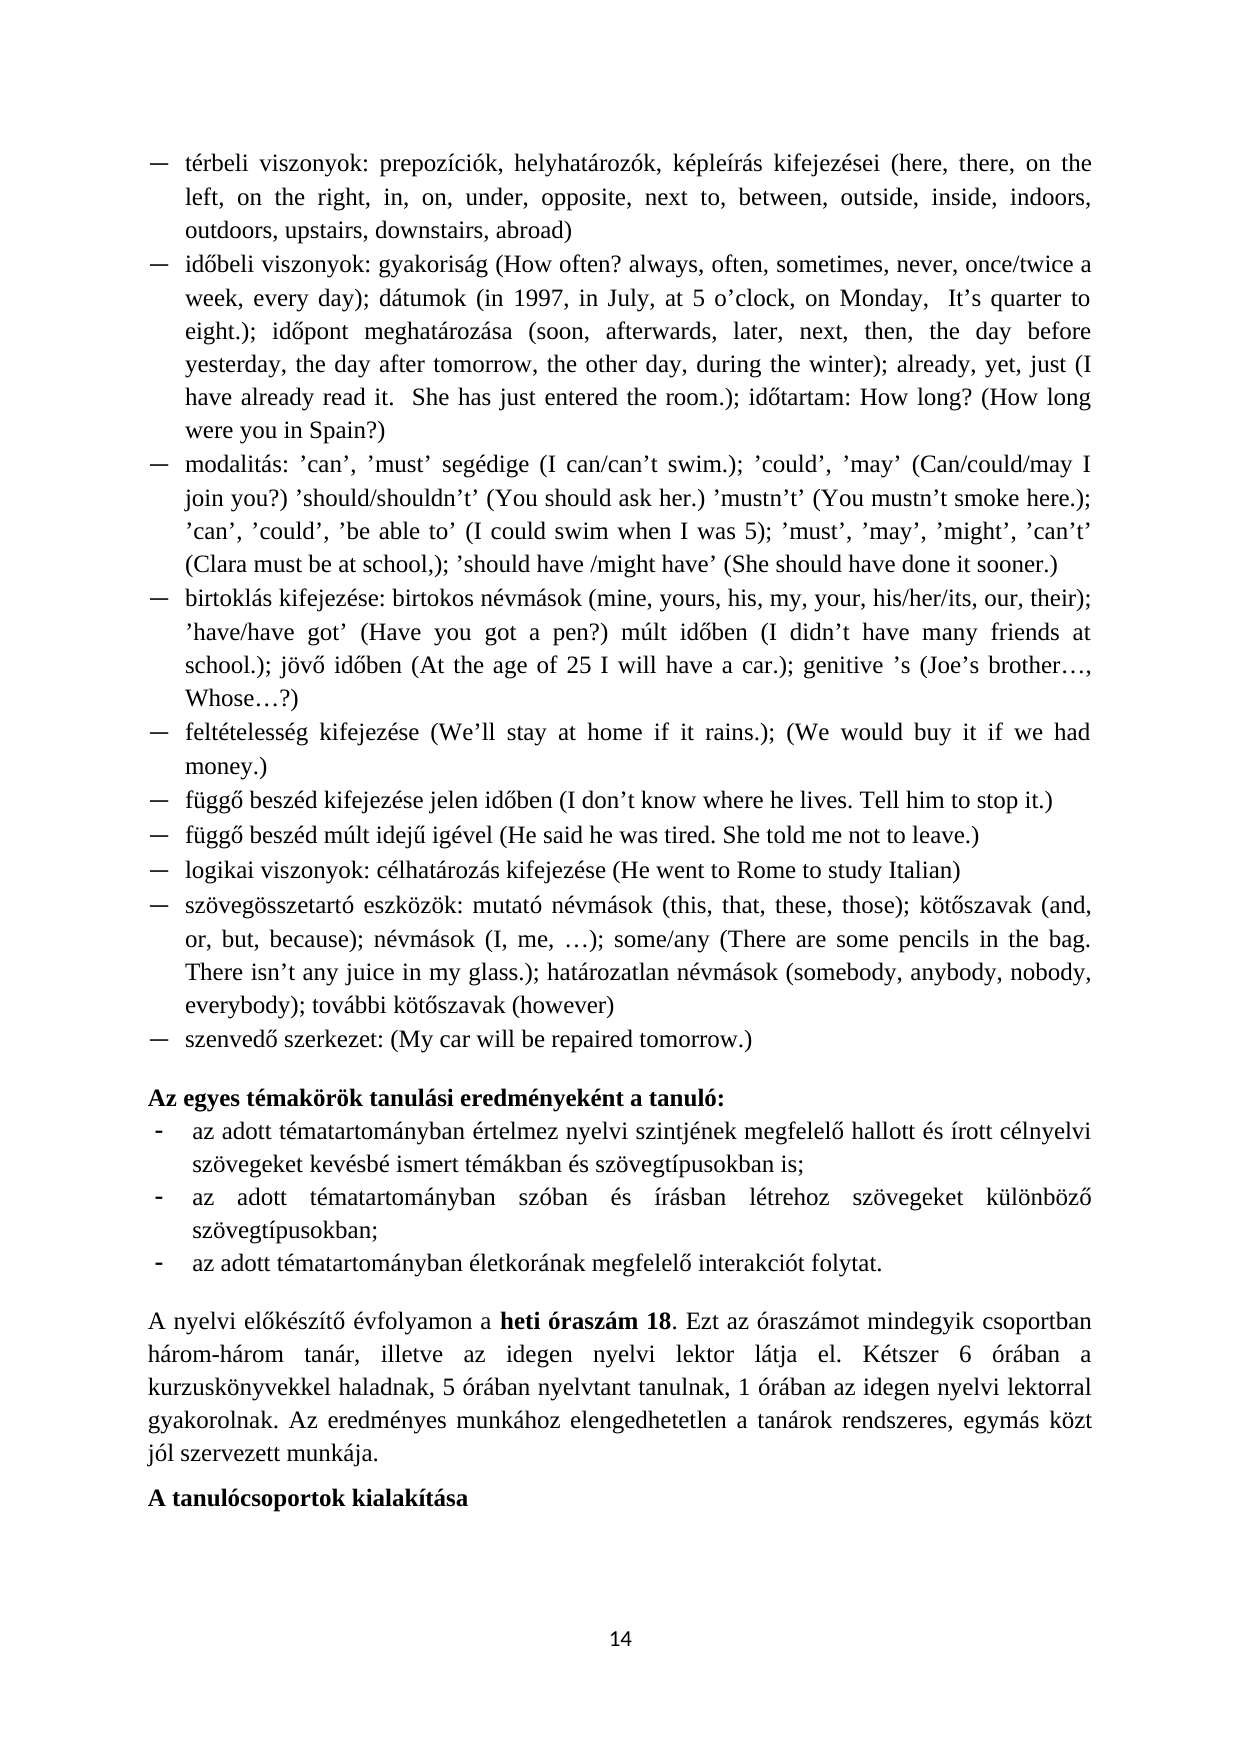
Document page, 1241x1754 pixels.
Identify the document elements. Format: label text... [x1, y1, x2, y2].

list feltételesség kifejezése (We’ll stay at home if it rains.); (We would buy it if we had money.) [148, 716, 1093, 779]
text A tanulócsoportok kialakítása [148, 1483, 1093, 1512]
list szövegösszetartó eszközök: mutató névmások (this, that, these, those); kötőszavak (and, or, but, because); névmások (I, me, …); some/any (There are some pencils in the bag. There isn’t any juice in my glass.); határozatlan névmások (somebody, anybody, nobody, everybody); további kötőszavak (however) [148, 889, 1093, 1018]
list birtoklás kifejezése: birtokos névmások (mine, yours, his, my, your, his/her/its, our, their); ’have/have got’ (Have you got a pen?) múlt időben (I didn’t have many friends at school.); jövő időben (At the age of 25 I will have a car.); genitive ’s (Joe’s brother…, Whose…?) [148, 582, 1093, 712]
text Az egyes témakörök tanulási eredményeként a tanuló: [148, 1083, 1093, 1111]
list térbeli viszonyok: prepozíciók, helyhatározók, képleírás kifejezései (here, there, on the left, on the right, in, on, under, opposite, next to, between, outside, inside, indoors, outdoors, upstairs, downstairs, abroad) [148, 148, 1093, 244]
list szenvedő szerkezet: (My car will be repaired tomorrow.) [148, 1023, 1093, 1053]
list függő beszéd múlt idejű igével (He said he was tired. She told me not to leave.) [148, 819, 1093, 849]
list modalitás: ’can’, ’must’ segédige (I can/can’t swim.); ’could’, ’may’ (Can/could/may I join you?) ’should/shouldn’t’ (You should ask her.) ’mustn’t’ (You mustn’t smoke here.); ’can’, ’could’, ’be able to’ (I could swim when I was 5); ’must’, ’may’, ’might’, ’can’t’ (Clara must be at school,); ’should have /might have’ (She should have done it sooner.) [148, 448, 1093, 578]
list az adott tématartományban értelmez nyelvi szintjének megfelelő hallott és írott célnyelvi szövegeket kevésbé ismert témákban és szövegtípusokban is; [154, 1116, 1093, 1177]
list függő beszéd kifejezése jelen időben (I don’t know where he lives. Tell him to stop it.) [148, 784, 1093, 814]
list logikai viszonyok: célhatározás kifejezése (He went to Rome to study Italian) [148, 854, 1093, 884]
text A nyelvi előkészítő évfolyamon a heti óraszám 18. Ezt az óraszámot mindegyik csoportban három-három tanár, illetve az idegen nyelvi lektor látja el. Kétszer 6 órában a kurzuskönyvekkel haladnak, 5 órában nyelvtant tanulnak, 1 órában az idegen nyelvi lektorral gyakorolnak. Az eredményes munkához elengedhetetlen a tanárok rendszeres, egymás közt jól szervezett munkája. [148, 1306, 1093, 1467]
list időbeli viszonyok: gyakoriság (How often? always, often, sometimes, never, once/twice a week, every day); dátumok (in 1997, in July, at 5 o’clock, on Monday, It’s quarter to eight.); időpont meghatározása (soon, afterwards, later, next, then, the day before yesterday, the day after tomorrow, the other day, during the winter); already, yet, just (I have already read it. She has just entered the room.); időtartam: How long? (How long were you in Spain?) [148, 248, 1093, 444]
list az adott tématartományban szóban és írásban létrehoz szövegeket különböző szövegtípusokban; [154, 1182, 1093, 1243]
list az adott tématartományban életkorának megfelelő interakciót folytat. [154, 1248, 1093, 1277]
